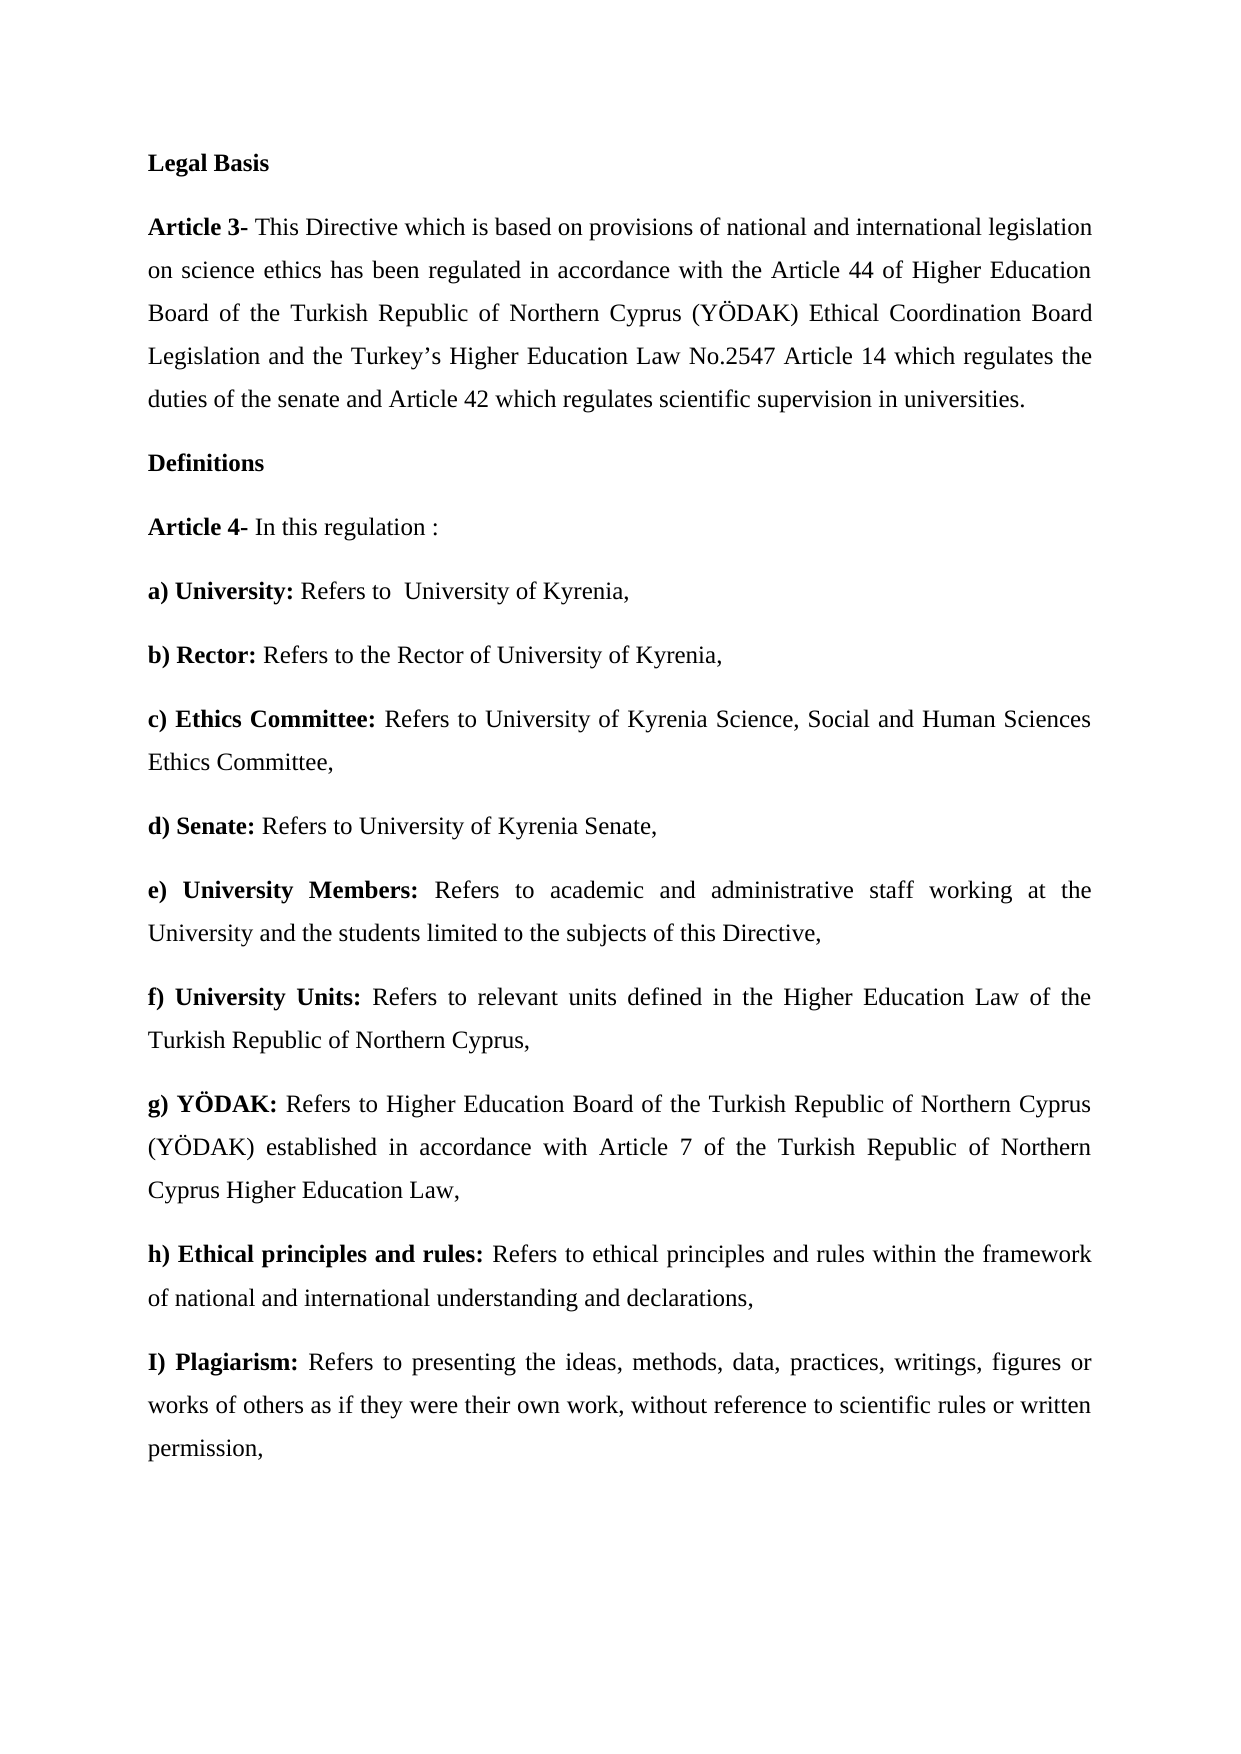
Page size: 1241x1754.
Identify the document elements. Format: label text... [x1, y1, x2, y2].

text b) Rector: Refers to the Rector of University of Kyrenia, [148, 640, 1093, 669]
text I) Plagiarism: Refers to presenting the ideas, methods, data, practices, writings, figures or works of others as if they were their own work, without reference to scientific rules or written permission, [148, 1347, 1093, 1462]
text c) Ethics Committee: Refers to University of Kyrenia Science, Social and Human Sciences Ethics Committee, [148, 704, 1093, 776]
text h) Ethical principles and rules: Refers to ethical principles and rules within the framework of national and international understanding and declarations, [148, 1239, 1093, 1311]
text g) YÖDAK: Refers to Higher Education Board of the Turkish Republic of Northern Cyprus (YÖDAK) established in accordance with Article 7 of the Turkish Republic of Northern Cyprus Higher Education Law, [148, 1089, 1093, 1204]
text f) University Units: Refers to relevant units defined in the Higher Education Law of the Turkish Republic of Northern Cyprus, [148, 982, 1093, 1054]
text Article 3- This Directive which is based on provisions of national and international legislation on science ethics has been regulated in accordance with the Article 44 of Higher Education Board of the Turkish Republic of Northern Cyprus (YÖDAK) Ethical Coordination Board Legislation and the Turkey’s Higher Education Law No.2547 Article 14 which regulates the duties of the senate and Article 42 which regulates scientific supervision in universities. [148, 212, 1093, 413]
text e) University Members: Refers to academic and administrative staff working at the University and the students limited to the subjects of this Directive, [148, 875, 1093, 947]
text Legal Basis [148, 148, 1093, 176]
text Definitions [148, 448, 1093, 477]
text d) Senate: Refers to University of Kyrenia Senate, [148, 811, 1093, 840]
text Article 4- In this regulation : [148, 512, 1093, 541]
text a) University: Refers to University of Kyrenia, [148, 576, 1093, 605]
